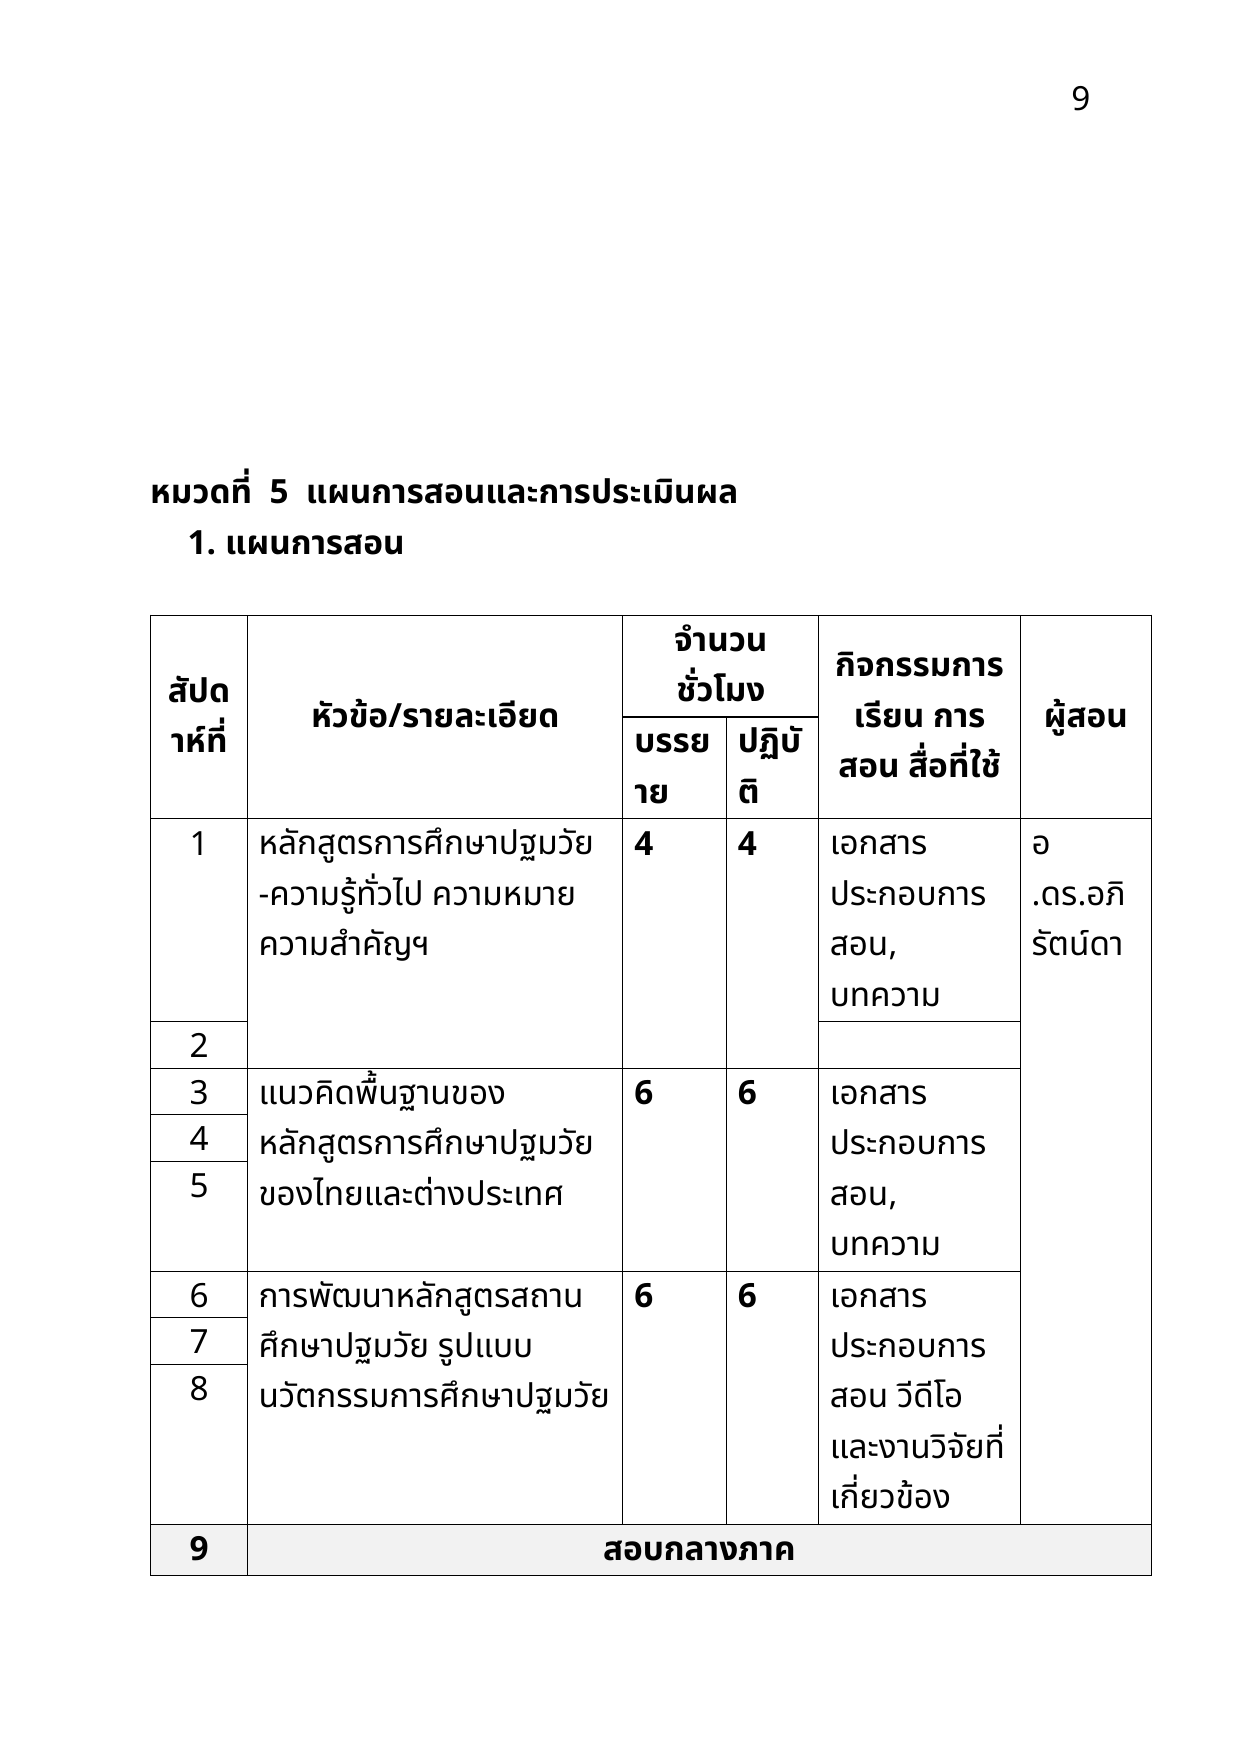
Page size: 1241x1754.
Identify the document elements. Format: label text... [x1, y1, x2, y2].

table_cell 6 [727, 1272, 818, 1524]
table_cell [819, 1272, 1020, 1524]
table_cell แนวคิดพื้นฐานของหลักสูตรการศึกษาปฐมวัยของไทยและต่างประเทศ [248, 1069, 622, 1271]
table_cell 7 [151, 1318, 247, 1363]
table_cell เอกสารประกอบการสอน, บทความ [819, 819, 1020, 1021]
table_cell เอกสารประกอบการสอน, บทความ [819, 1069, 1020, 1271]
table_cell 4 [151, 1115, 247, 1161]
table_cell 3 [151, 1069, 247, 1114]
table_cell 6 [623, 1272, 726, 1524]
table_cell การพัฒนาหลักสูตรสถานศึกษาปฐมวัย รูปแบบนวัตกรรมการศึกษาปฐมวัย [248, 1272, 622, 1524]
table_cell 1 [151, 819, 247, 1021]
table_cell บรรยาย [623, 718, 726, 818]
table_cell 2 [151, 1022, 247, 1068]
table_cell สอบกลางภาค [248, 1525, 1151, 1575]
table_cell 6 [727, 1069, 818, 1271]
table_cell หลักสูตรการศึกษาปฐมวัย -ความรู้ทั่วไป ความหมาย ความสำคัญฯ [248, 819, 622, 1068]
table_header ผู้สอน [1021, 616, 1151, 818]
table_cell 6 [623, 1069, 726, 1271]
table_cell [819, 1022, 1020, 1068]
table_cell 6 [151, 1272, 247, 1317]
table_header หัวข้อ/รายละเอียด [248, 616, 622, 818]
table_header สัปดาห์ที่ [151, 616, 247, 818]
table_cell 4 [623, 819, 726, 1068]
table_header กิจกรรมการเรียน การสอน สื่อที่ใช้ [819, 616, 1020, 818]
list แผนการสอน [187, 518, 1090, 569]
table_cell 4 [727, 819, 818, 1068]
table_cell 5 [151, 1162, 247, 1271]
table_header จำนวนชั่วโมง [623, 616, 818, 716]
table_cell 9 [151, 1525, 247, 1575]
text หมวดที่ 5 แผนการสอนและการประเมินผล [150, 468, 1090, 518]
table_cell อ.ดร.อภิรัตน์ดา [1021, 819, 1151, 1524]
table_cell ปฏิบัติ [727, 718, 818, 818]
table_cell 8 [151, 1365, 247, 1524]
